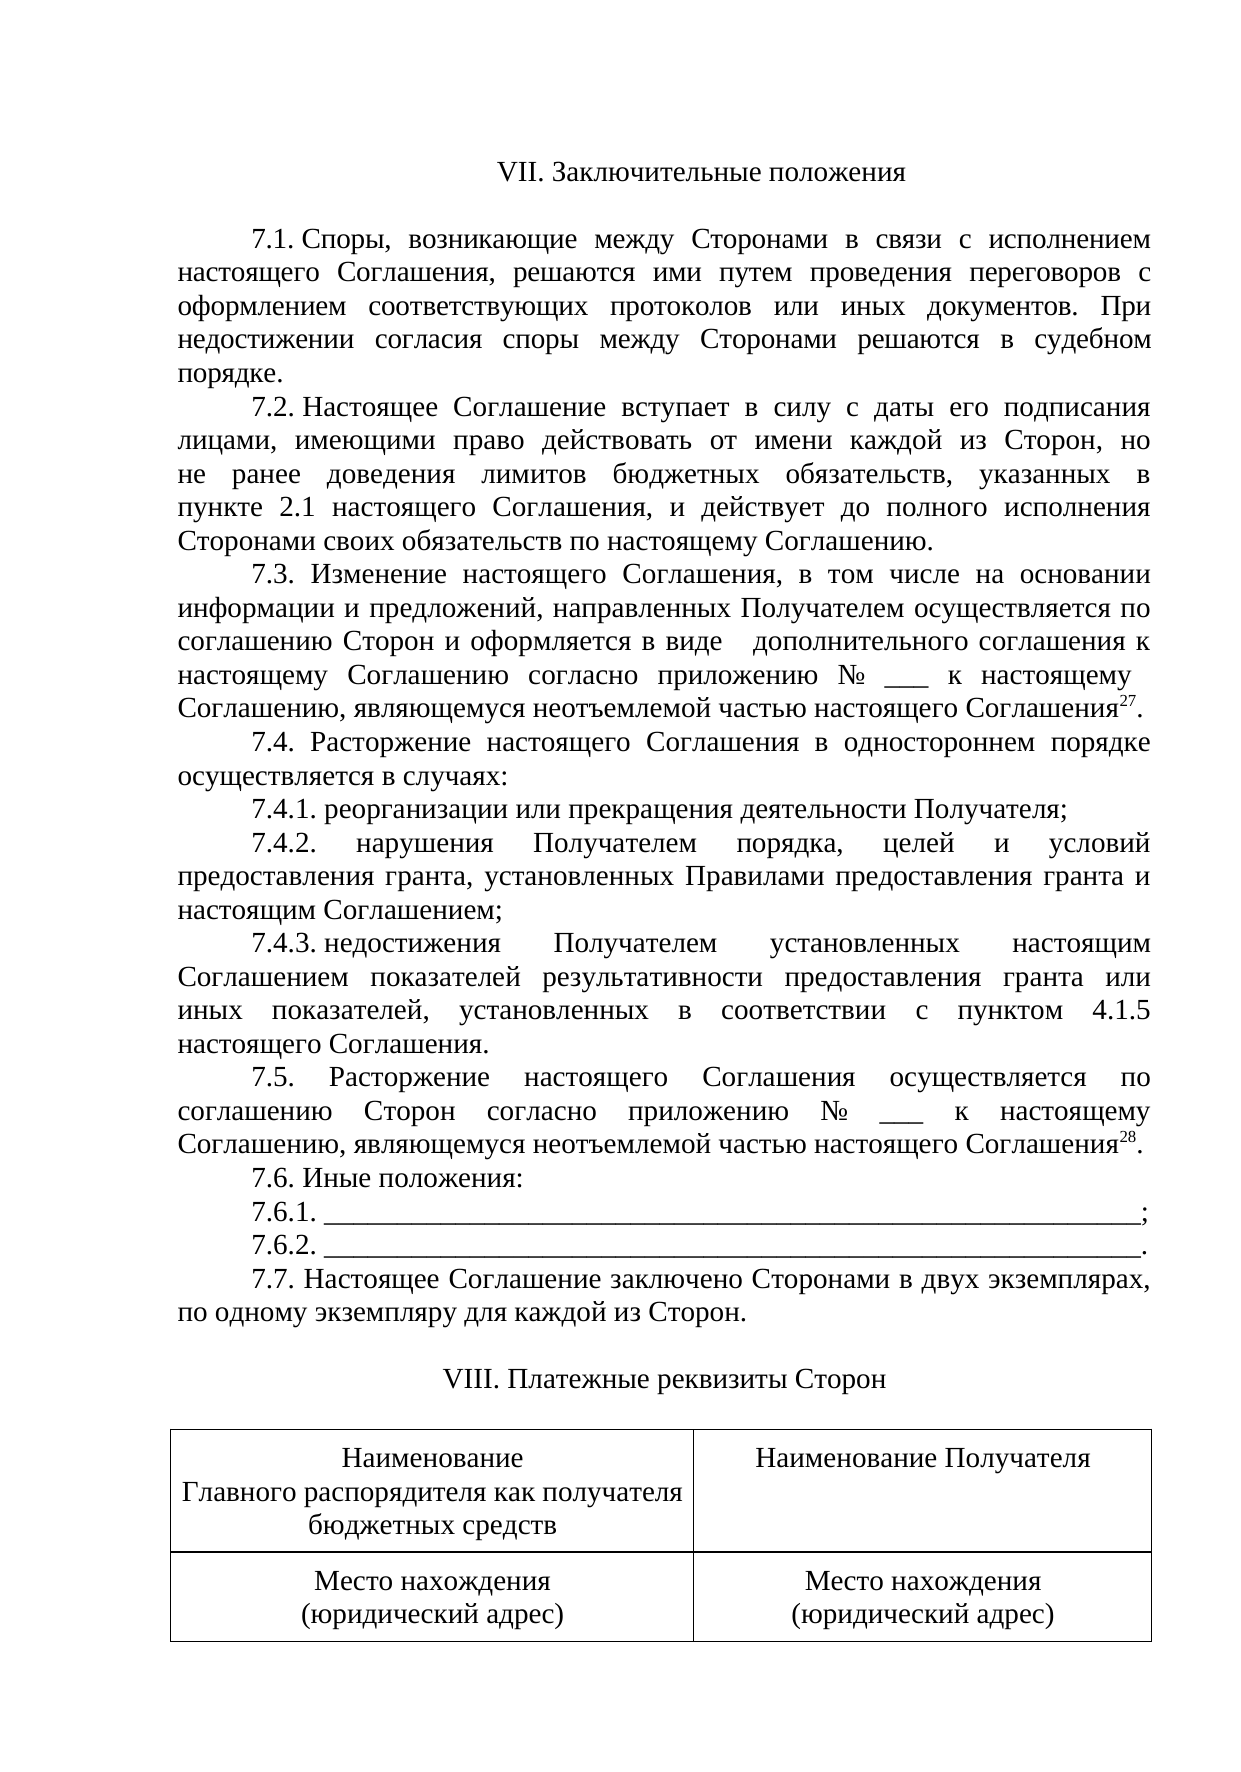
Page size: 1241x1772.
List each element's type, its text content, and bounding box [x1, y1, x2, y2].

table_cell Место нахождения (юридический адрес) [171, 1553, 693, 1641]
text 7.7. Настоящее Соглашение заключено Сторонами в двух экземплярах, по одному экземпляру для каждой из Сторон. [177, 1261, 1152, 1328]
text 7.4.1. реорганизации или прекращения деятельности Получателя; [177, 791, 1152, 825]
text VIII. Платежные реквизиты Сторон [177, 1361, 1152, 1395]
text 7.1. Споры, возникающие между Сторонами в связи с исполнением настоящего Соглашения, решаются ими путем проведения переговоров с оформлением соответствующих протоколов или иных документов. При недостижении согласия споры между Сторонами решаются в судебном порядке. [177, 221, 1152, 389]
text 7.6.2. ________________________________________________________. [177, 1227, 1152, 1261]
table_header Наименование Получателя [694, 1430, 1151, 1551]
text 7.2. Настоящее Соглашение вступает в силу с даты его подписания лицами, имеющими право действовать от имени каждой из Сторон, но не ранее доведения лимитов бюджетных обязательств, указанных в пункте 2.1 настоящего Соглашения, и действует до полного исполнения Сторонами своих обязательств по настоящему Соглашению. [177, 389, 1152, 556]
text 7.5. Расторжение настоящего Соглашения осуществляется по соглашению Сторон согласно приложению № ___ к настоящему Соглашению, являющемуся неотъемлемой частью настоящего Соглашения28. [177, 1059, 1152, 1160]
text 7.6.1. ________________________________________________________; [177, 1194, 1152, 1227]
text 7.4. Расторжение настоящего Соглашения в одностороннем порядке осуществляется в случаях: [177, 724, 1152, 791]
text 7.6. Иные положения: [177, 1160, 1152, 1194]
text 7.4.3. недостижения Получателем установленных настоящим Соглашением показателей результативности предоставления гранта или иных показателей, установленных в соответствии с пунктом 4.1.5 настоящего Соглашения. [177, 925, 1152, 1059]
text 7.4.2. нарушения Получателем порядка, целей и условий предоставления гранта, установленных Правилами предоставления гранта и настоящим Соглашением; [177, 825, 1152, 925]
text VII. Заключительные положения [177, 154, 1152, 187]
text 7.3. Изменение настоящего Соглашения, в том числе на основании информации и предложений, направленных Получателем осуществляется по соглашению Сторон и оформляется в виде дополнительного соглашения к настоящему Соглашению согласно приложению № ___ к настоящему Соглашению, являющемуся неотъемлемой частью настоящего Соглашения27. [177, 556, 1152, 724]
table_header Наименование Главного распорядителя как получателя бюджетных средств [171, 1430, 693, 1551]
table_cell Место нахождения (юридический адрес) [694, 1553, 1151, 1641]
